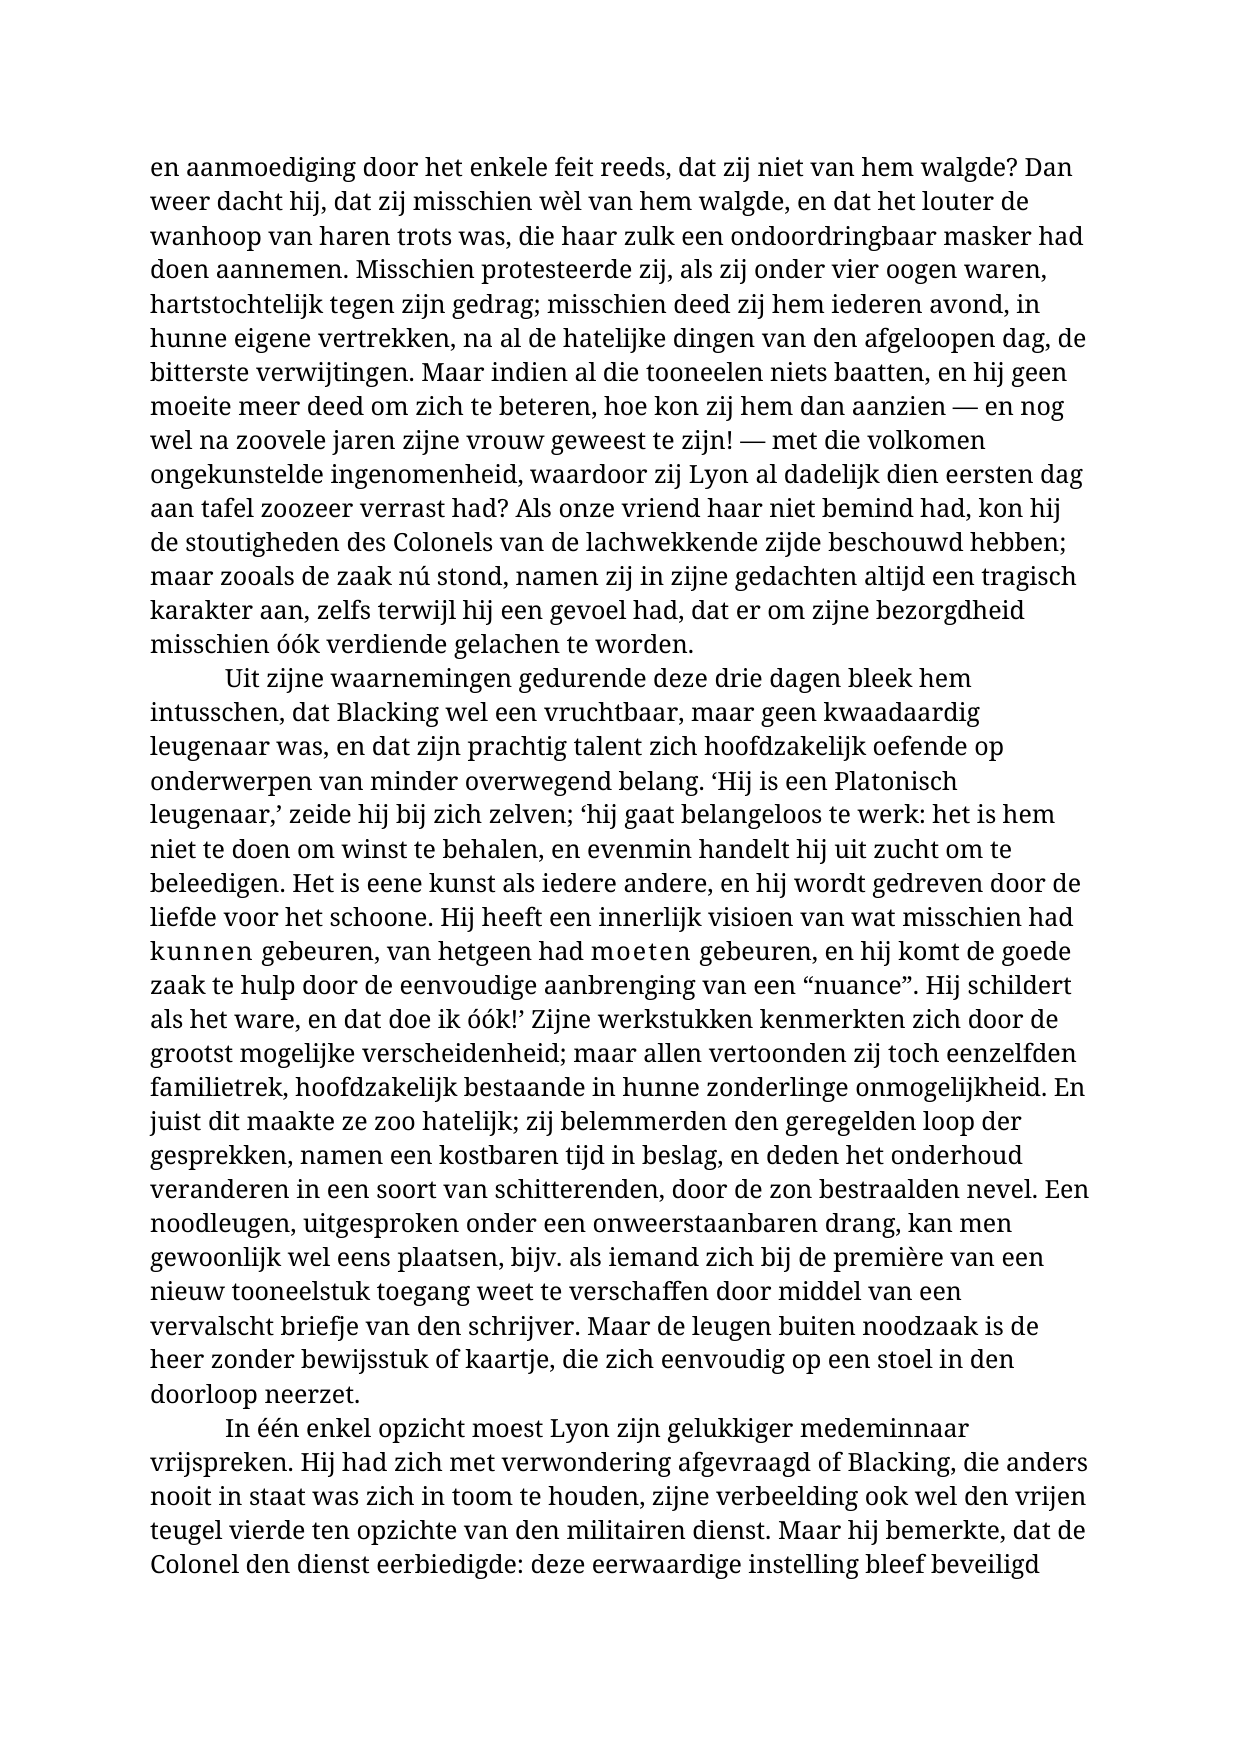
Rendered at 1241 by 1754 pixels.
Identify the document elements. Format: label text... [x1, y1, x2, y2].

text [150, 150, 1090, 661]
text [150, 1410, 1090, 1581]
text Uit zijne waarnemingen gedurende deze drie dagen bleek hem intusschen, dat Blacking wel een vruchtbaar, maar geen kwaadaardig leugenaar was, en dat zijn prachtig talent zich hoofdzakelijk oefende op onderwerpen van minder overwegend belang. ‘Hij is een Platonisch leugenaar,’ zeide hij bij zich zelven; ‘hij gaat belangeloos te werk: het is hem niet te doen om winst te behalen, en evenmin handelt hij uit zucht om te beleedigen. Het is eene kunst als iedere andere, en hij wordt gedreven door de liefde voor het schoone. Hij heeft een innerlijk visioen van wat misschien had kunnen gebeuren, van hetgeen had moeten gebeuren, en hij komt de goede zaak te hulp door de eenvoudige aanbrenging van een “nuance”. Hij schildert als het ware, en dat doe ik óók!’ Zijne werkstukken kenmerkten zich door de grootst mogelijke verscheidenheid; maar allen vertoonden zij toch eenzelfden familietrek, hoofdzakelijk bestaande in hunne zonderlinge onmogelijkheid. En juist dit maakte ze zoo hatelijk; zij belemmerden den geregelden loop der gesprekken, namen een kostbaren tijd in beslag, en deden het onderhoud veranderen in een soort van schitterenden, door de zon bestraalden nevel. Een noodleugen, uitgesproken onder een onweerstaanbaren drang, kan men gewoonlijk wel eens plaatsen, bijv. als iemand zich bij de première van een nieuw tooneelstuk toegang weet te verschaffen door middel van een vervalscht briefje van den schrijver. Maar de leugen buiten noodzaak is de heer zonder bewijsstuk of kaartje, die zich eenvoudig op een stoel in den doorloop neerzet. [150, 661, 1090, 1410]
